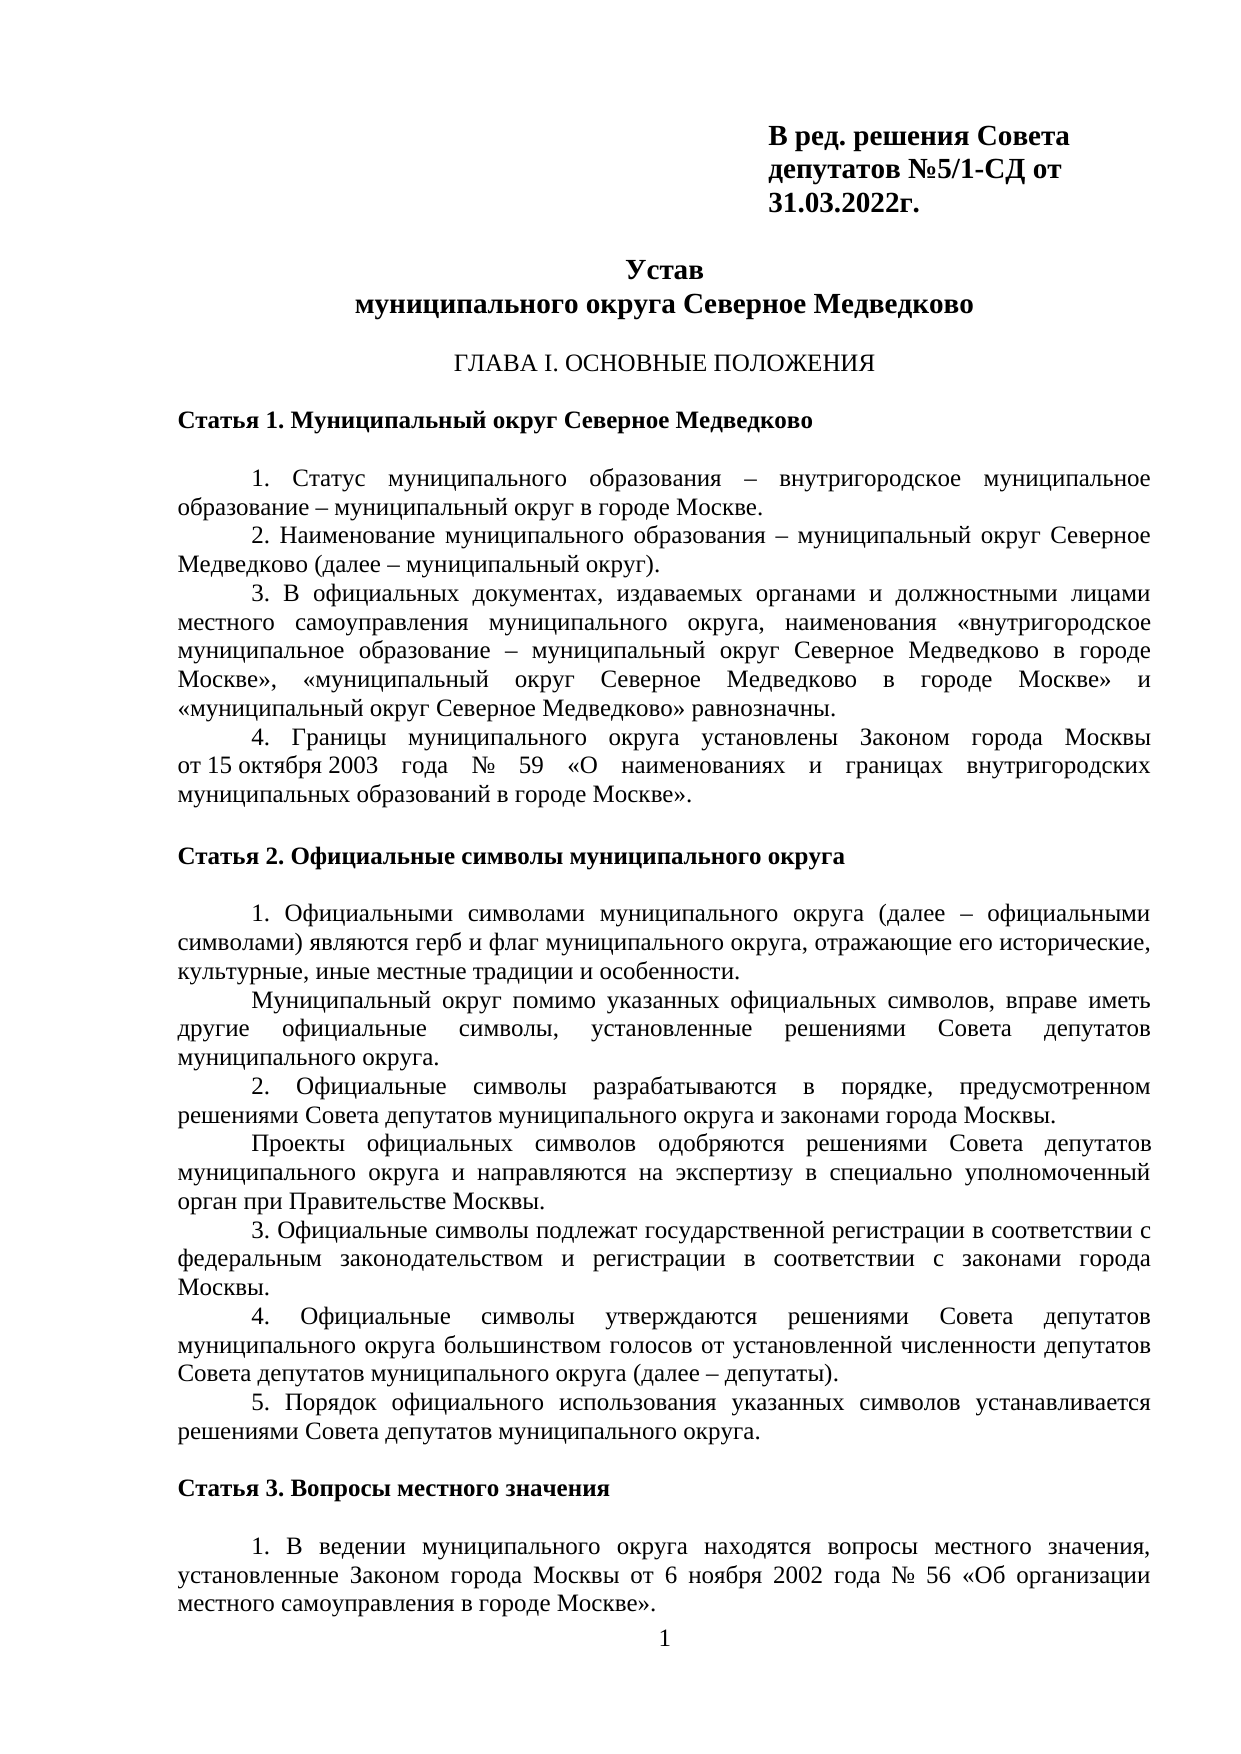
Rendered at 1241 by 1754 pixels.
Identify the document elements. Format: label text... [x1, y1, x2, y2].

text 2. Наименование муниципального образования – муниципальный округ Северное Медведково (далее – муниципальный округ). [177, 521, 1152, 578]
text Устав [177, 252, 1152, 286]
text Статья 3. Вопросы местного значения [177, 1473, 1152, 1502]
text 4. Границы муниципального округа установлены Законом города Москвы от 15 октября 2003 года № 59 «О наименованиях и границах внутригородских муниципальных образований в городе Москве». [177, 722, 1152, 808]
text муниципального округа Северное Медведково [177, 286, 1152, 319]
text 3. В официальных документах, издаваемых органами и должностными лицами местного самоуправления муниципального округа, наименования «внутригородское муниципальное образование – муниципальный округ Северное Медведково в городе Москве», «муниципальный округ Северное Медведково в городе Москве» и «муниципальный округ Северное Медведково» равнозначны. [177, 578, 1152, 722]
subtitle Статья 2. Официальные символы муниципального округа [177, 841, 1152, 870]
text 1. Статус муниципального образования – внутригородское муниципальное образование – муниципальный округ в городе Москве. [177, 463, 1152, 521]
text Статья 1. Муниципальный округ Северное Медведково [177, 406, 1152, 434]
text В ред. решения Совета депутатов №5/1-СД от 31.03.2022г. [768, 118, 1152, 219]
text Муниципальный округ помимо указанных официальных символов, вправе иметь другие официальные символы, установленные решениями Совета депутатов муниципального округа. [177, 985, 1152, 1071]
text 1. В ведении муниципального округа находятся вопросы местного значения, установленные Законом города Москвы от 6 ноября 2002 года № 56 «Об организации местного самоуправления в городе Москве». [177, 1531, 1152, 1617]
text 5. Порядок официального использования указанных символов устанавливается решениями Совета депутатов муниципального округа. [177, 1387, 1152, 1445]
text Глава I. Основные положения [177, 348, 1152, 377]
text 3. Официальные символы подлежат государственной регистрации в соответствии с федеральным законодательством и регистрации в соответствии с законами города Москвы. [177, 1215, 1152, 1301]
text 2. Официальные символы разрабатываются в порядке, предусмотренном решениями Совета депутатов муниципального округа и законами города Москвы. [177, 1071, 1152, 1128]
text Проекты официальных символов одобряются решениями Совета депутатов муниципального округа и направляются на экспертизу в специально уполномоченный орган при Правительстве Москвы. [177, 1128, 1152, 1215]
text 4. Официальные символы утверждаются решениями Совета депутатов муниципального округа большинством голосов от установленной численности депутатов Совета депутатов муниципального округа (далее – депутаты). [177, 1301, 1152, 1387]
text 1. Официальными символами муниципального округа (далее – официальными символами) являются герб и флаг муниципального округа, отражающие его исторические, культурные, иные местные традиции и особенности. [177, 898, 1152, 985]
